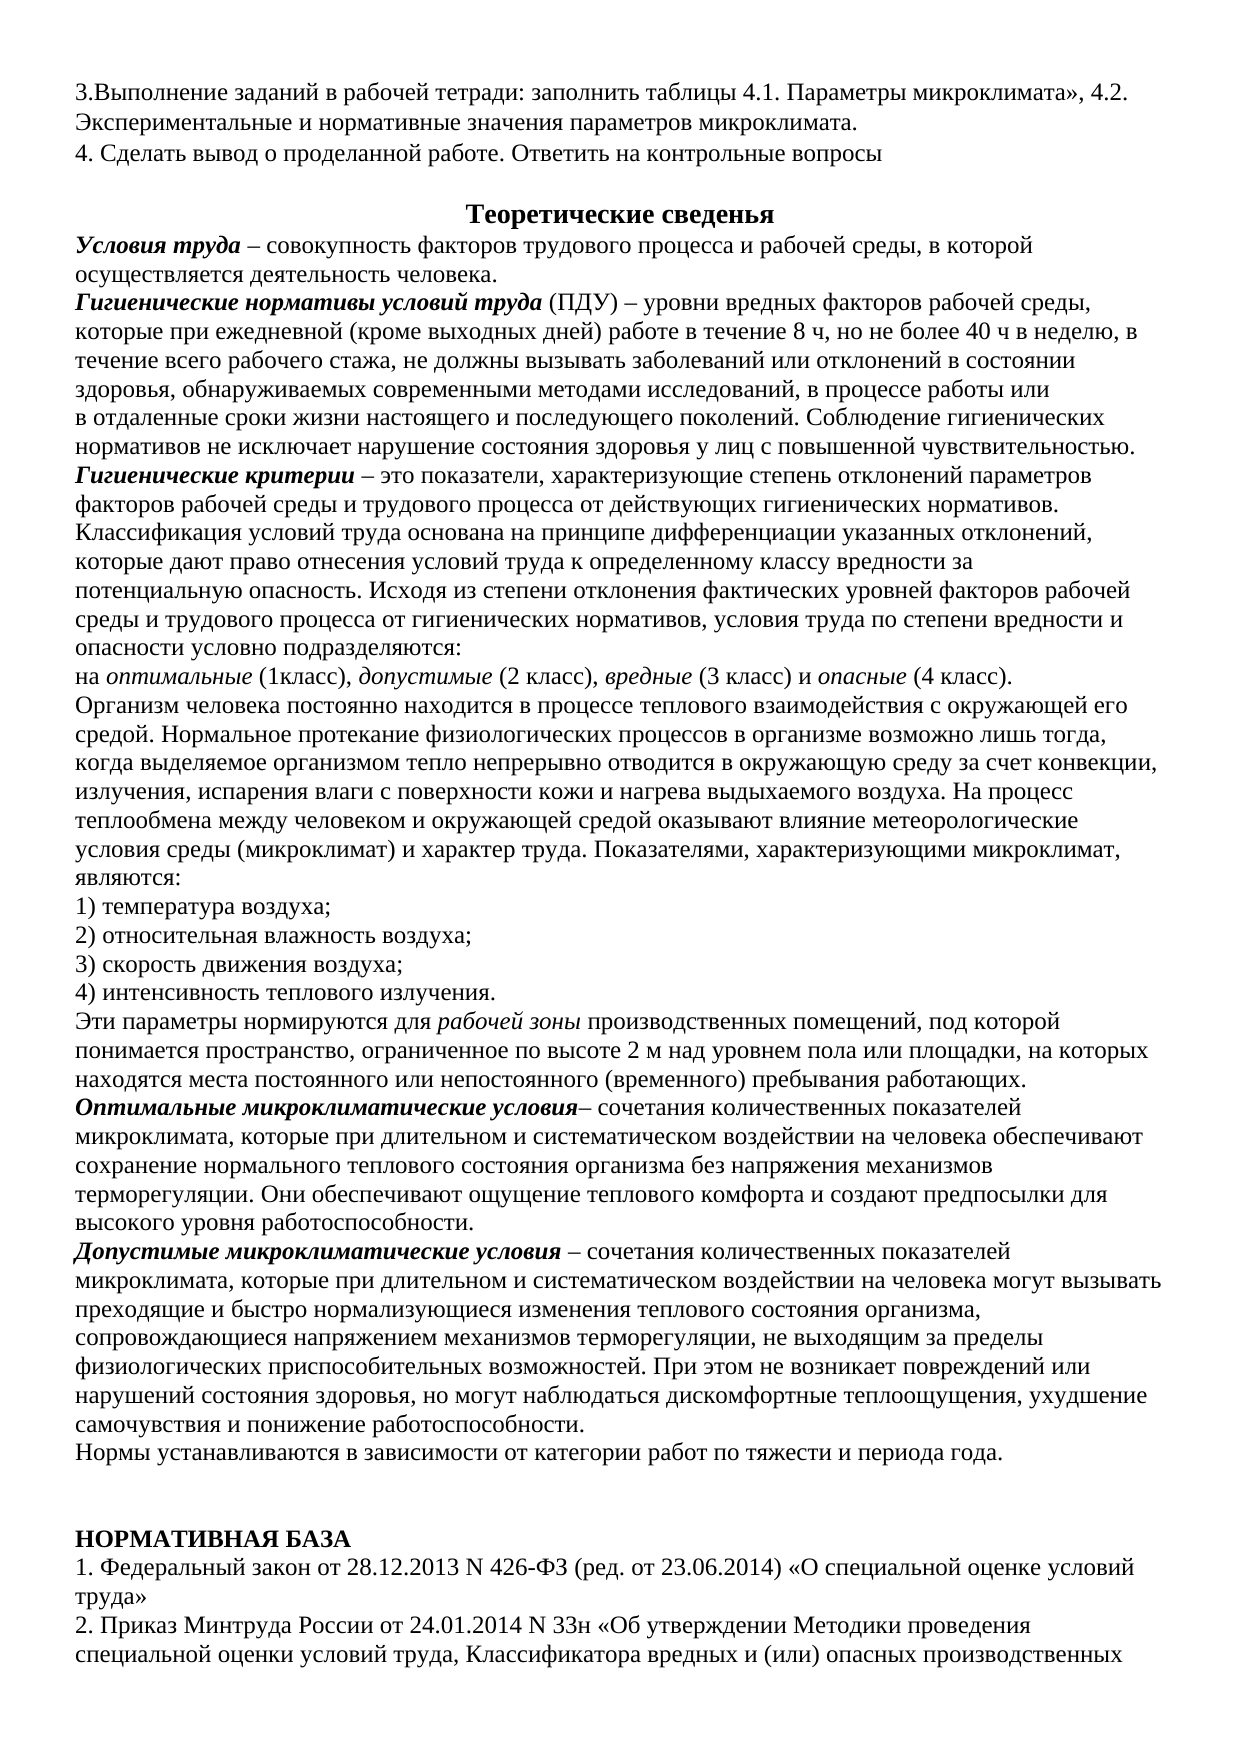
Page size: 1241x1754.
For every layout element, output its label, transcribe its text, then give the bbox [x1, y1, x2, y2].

text Нормы устанавливаются в зависимости от категории работ по тяжести и периода года. [75, 1437, 1165, 1466]
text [75, 1610, 1165, 1667]
text потенциальную опасность. Исходя из степени отклонения фактических уровней факторов рабочей [75, 575, 1165, 604]
text Допустимые микроклиматические условия – сочетания количественных показателей микроклимата, которые при длительном и систематическом воздействии на человека могут вызывать преходящие и быстро нормализующиеся изменения теплового состояния организма, сопровождающиеся напряжением механизмов терморегуляции, не выходящим за пределы физиологических приспособительных возможностей. При этом не возникает повреждений или нарушений состояния здоровья, но могут наблюдаться дискомфортные теплоощущения, ухудшение самочувствия и понижение работоспособности. [75, 1236, 1165, 1437]
text Организм человека постоянно находится в процессе теплового взаимодействия с окружающей его средой. Нормальное протекание физиологических процессов в организме возможно лишь тогда, когда выделяемое организмом тепло непрерывно отводится в окружающую среду за счет конвекции, излучения, испарения влаги с поверхности кожи и нагрева выдыхаемого воздуха. На процесс теплообмена между человеком и окружающей средой оказывают влияние метеорологические условия среды (микроклимат) и характер труда. Показателями, характеризующими микроклимат, являются: [75, 690, 1165, 891]
text Оптимальные микроклиматические условия– сочетания количественных показателей микроклимата, которые при длительном и систематическом воздействии на человека обеспечивают сохранение нормального теплового состояния организма без напряжения механизмов терморегуляции. Они обеспечивают ощущение теплового комфорта и создают предпосылки для [75, 1092, 1165, 1207]
text Условия труда – совокупность факторов трудового процесса и рабочей среды, в которой осуществляется деятельность человека. [75, 230, 1165, 287]
text 1. Федеральный закон от 28.12.2013 N 426-ФЗ (ред. от 23.06.2014) «О специальной оценке условий труда» [75, 1552, 1165, 1610]
text Гигиенические нормативы условий труда (ПДУ) – уровни вредных факторов рабочей среды, которые при ежедневной (кроме выходных дней) работе в течение 8 ч, но не более 40 ч в неделю, в течение всего рабочего стажа, не должны вызывать заболеваний или отклонений в состоянии здоровья, обнаруживаемых современными методами исследований, в процессе работы или [75, 287, 1165, 402]
text 1) температура воздуха; [75, 891, 1165, 920]
text на оптимальные (1класс), допустимые (2 класс), вредные (3 класс) и опасные (4 класс). [75, 661, 1165, 690]
text высокого уровня работоспособности. [75, 1207, 1165, 1236]
text Гигиенические критерии – это показатели, характеризующие степень отклонений параметров факторов рабочей среды и трудового процесса от действующих гигиенических нормативов. Классификация условий труда основана на принципе дифференциации указанных отклонений, которые дают право отнесения условий труда к определенному классу вредности за [75, 460, 1165, 575]
text Теоретические сведенья [75, 197, 1165, 230]
text 3) скорость движения воздуха; [75, 949, 1165, 977]
text 4. Сделать вывод о проделанной работе. Ответить на контрольные вопросы [75, 136, 1165, 167]
text среды и трудового процесса от гигиенических нормативов, условия труда по степени вредности и опасности условно подразделяются: [75, 604, 1165, 661]
text 4) интенсивность теплового излучения. [75, 977, 1165, 1006]
text 3.Выполнение заданий в рабочей тетради: заполнить таблицы 4.1. Параметры микроклимата», 4.2. Экспериментальные и нормативные значения параметров микроклимата. [75, 75, 1165, 136]
text в отдаленные сроки жизни настоящего и последующего поколений. Соблюдение гигиенических нормативов не исключает нарушение состояния здоровья у лиц с повышенной чувствительностью. [75, 402, 1165, 460]
text Эти параметры нормируются для рабочей зоны производственных помещений, под которой понимается пространство, ограниченное по высоте 2 м над уровнем пола или площадки, на которых находятся места постоянного или непостоянного (временного) пребывания работающих. [75, 1006, 1165, 1092]
text НОРМАТИВНАЯ БАЗА [75, 1524, 1165, 1552]
text 2) относительная влажность воздуха; [75, 920, 1165, 949]
